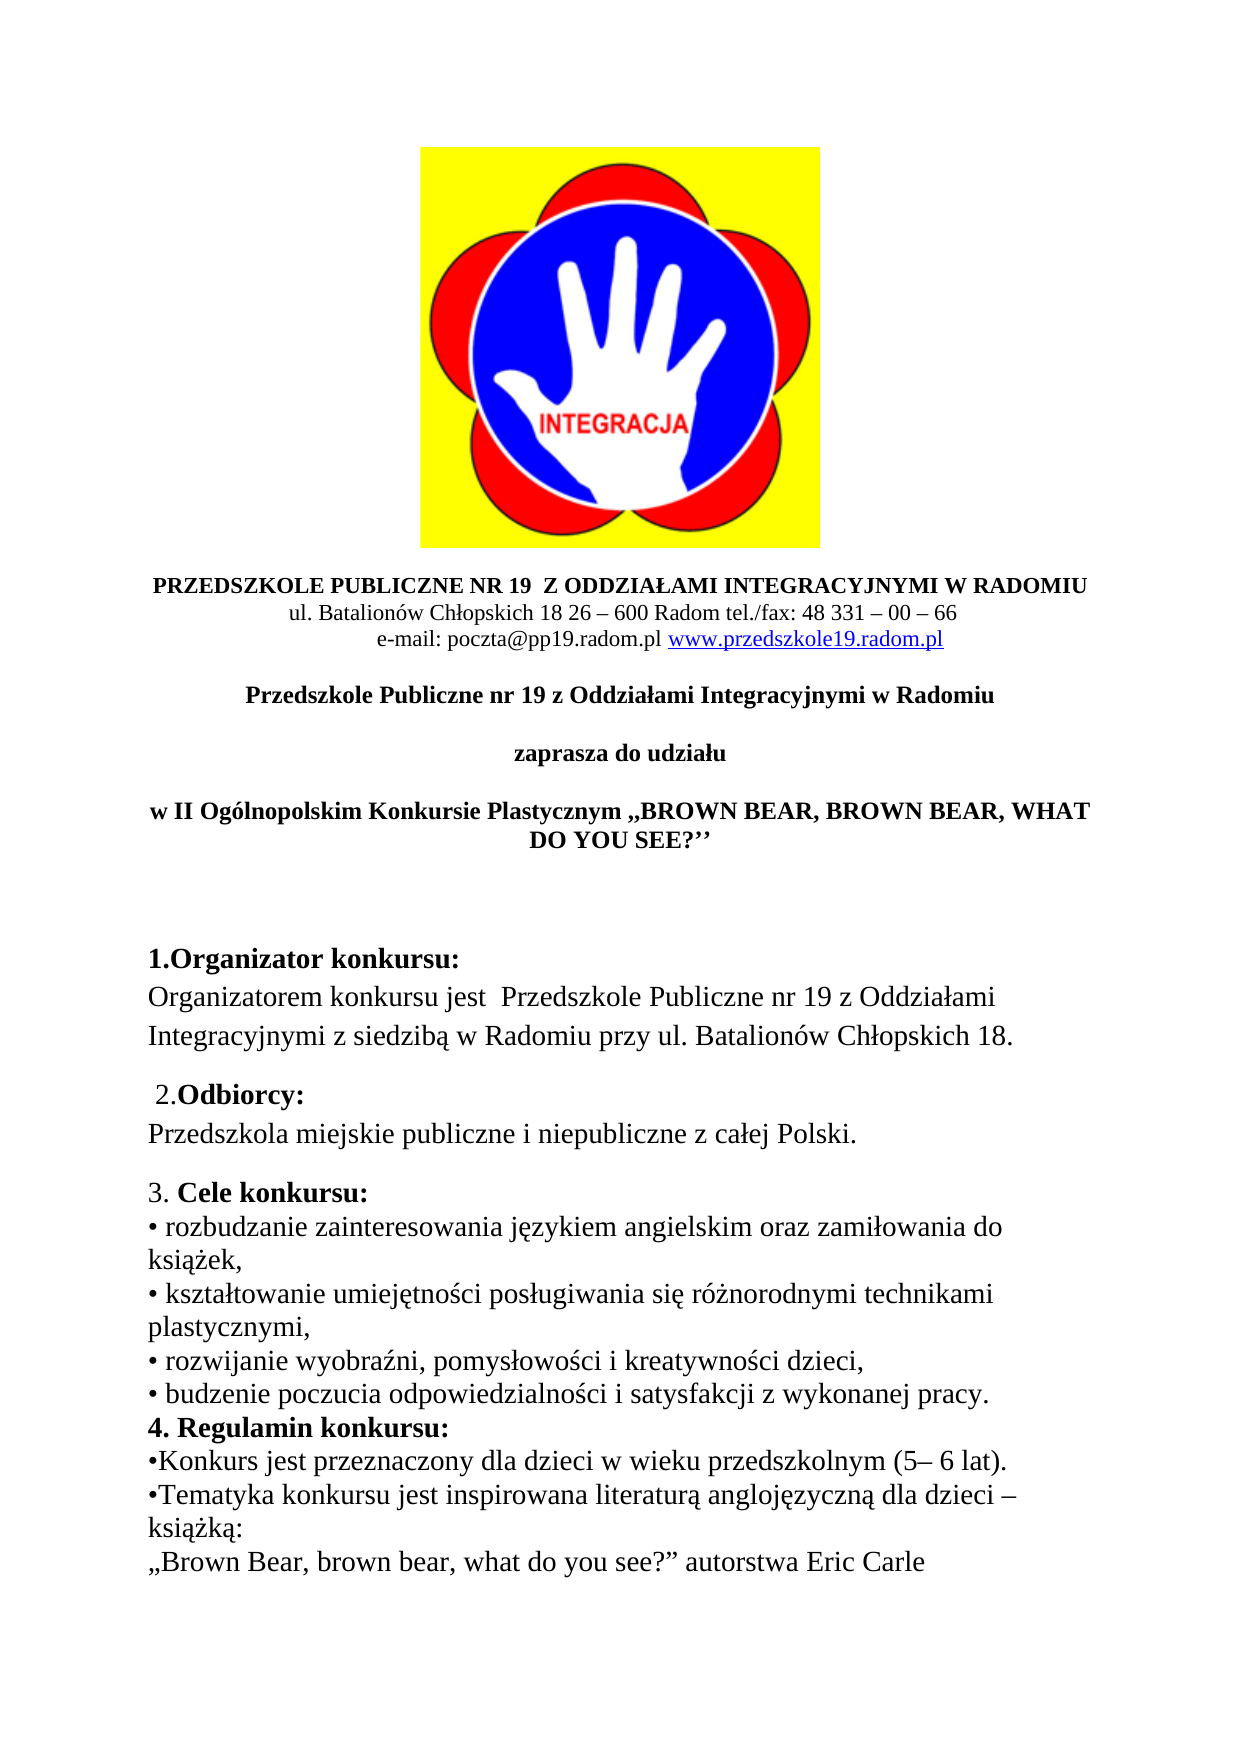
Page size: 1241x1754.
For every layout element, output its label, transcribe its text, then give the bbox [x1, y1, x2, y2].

text ul. Batalionów Chłopskich 18 26 – 600 Radom tel./fax: 48 331 – 00 – 66 [148, 598, 1093, 625]
text 1.Organizator konkursu: Organizatorem konkursu jest Przedszkole Publiczne nr 19 z Oddziałami Integracyjnymi z siedzibą w Radomiu przy ul. Batalionów Chłopskich 18. [148, 941, 1093, 1051]
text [148, 1175, 1093, 1578]
subtitle w II Ogólnopolskim Konkursie Plastycznym ,,BROWN BEAR, BROWN BEAR, WHAT DO YOU SEE?’’ [148, 796, 1093, 854]
picture [420, 147, 820, 548]
subtitle Przedszkole Publiczne nr 19 z Oddziałami Integracyjnymi w Radomiu [148, 680, 1093, 709]
subtitle zaprasza do udziału [148, 738, 1093, 767]
text 2.Odbiorcy: Przedszkola miejskie publiczne i niepubliczne z całej Polski. [148, 1077, 1093, 1149]
text e-mail: poczta@pp19.radom.pl www.przedszkole19.radom.pl [148, 625, 1093, 651]
text PRZEDSZKOLE PUBLICZNE NR 19 Z ODDZIAŁAMI INTEGRACYJNYMI W RADOMIU [148, 572, 1093, 598]
